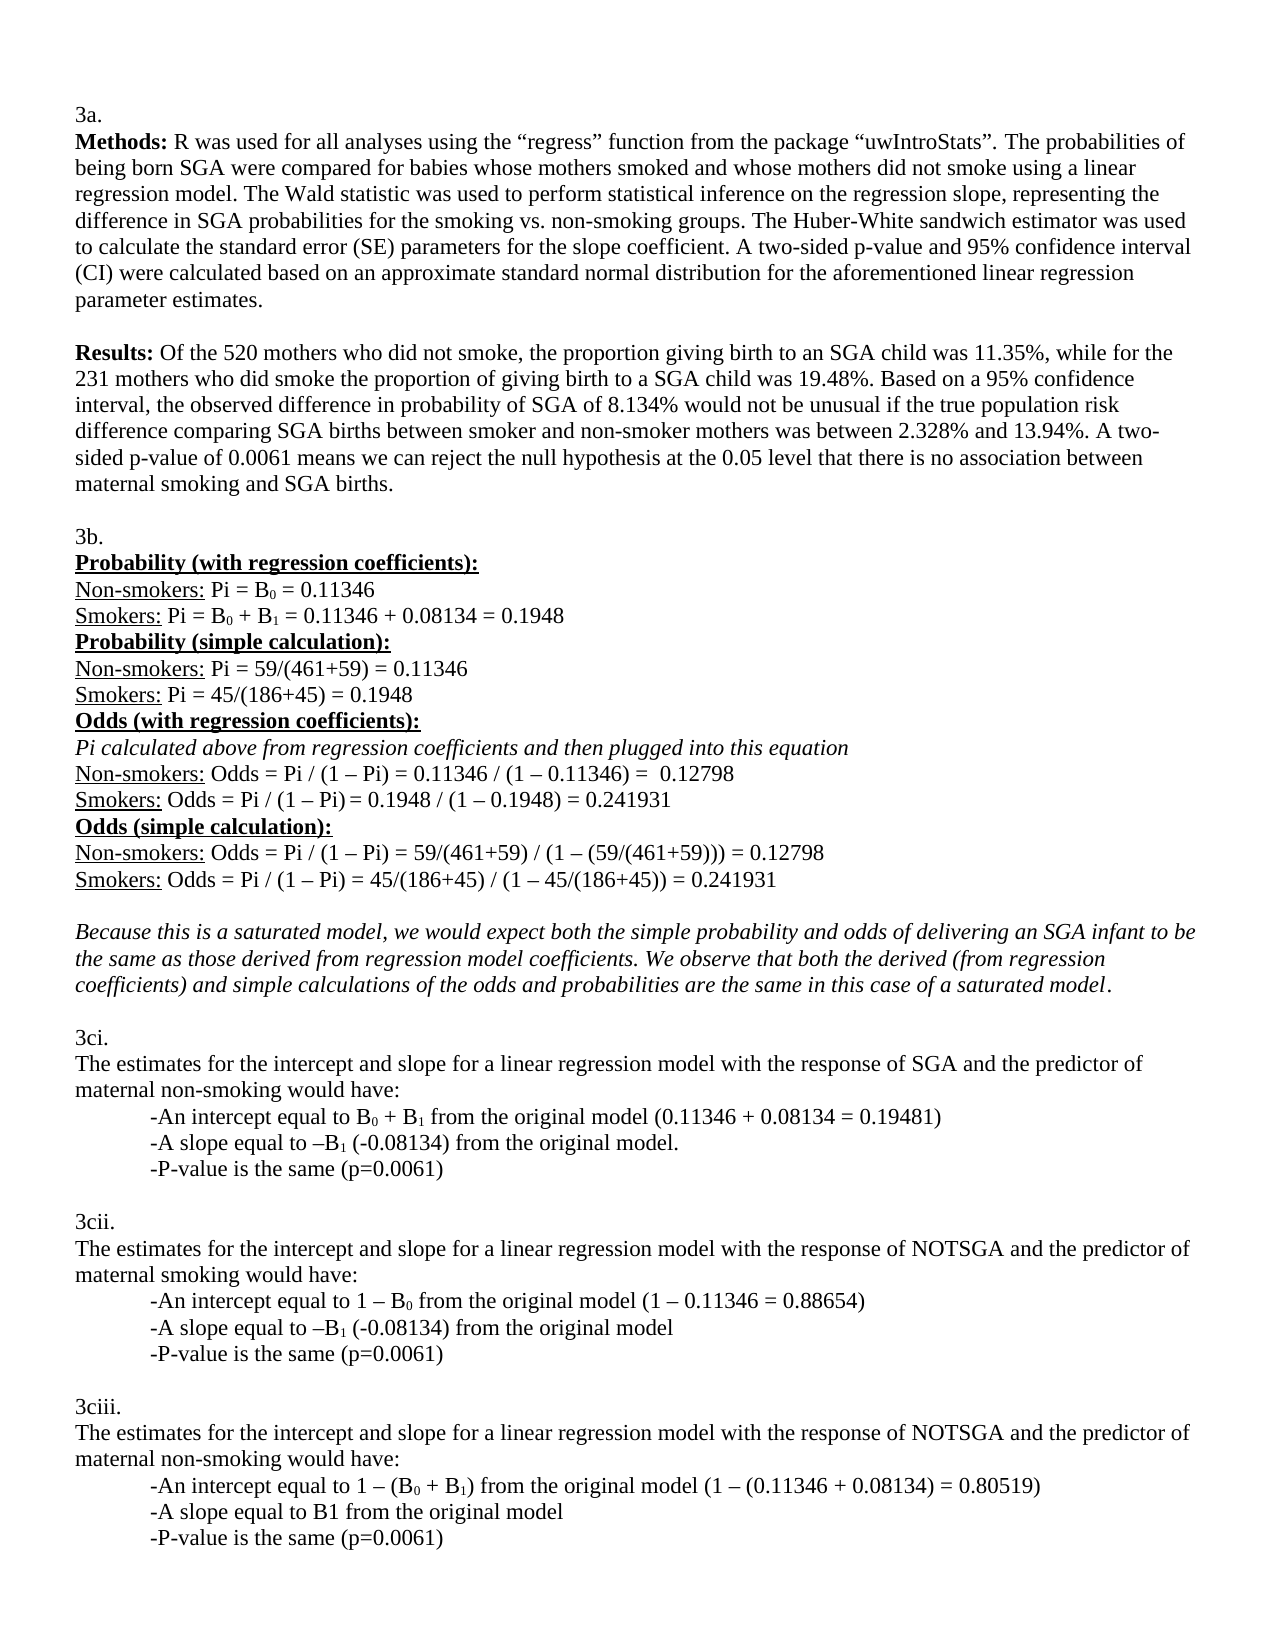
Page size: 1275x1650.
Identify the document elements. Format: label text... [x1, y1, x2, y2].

text Non-smokers: Odds = Pi / (1 – Pi) = 59/(461+59) / (1 – (59/(461+59))) = 0.12798 [75, 839, 1200, 866]
text Odds (simple calculation): [75, 813, 1200, 839]
text -An intercept equal to 1 – (B0 + B1) from the original model (1 – (0.11346 + 0.08134) = 0.80519) [75, 1472, 1200, 1498]
text -An intercept equal to 1 – B0 from the original model (1 – 0.11346 = 0.88654) [75, 1287, 1200, 1314]
text The estimates for the intercept and slope for a linear regression model with the response of SGA and the predictor of maternal non-smoking would have: [75, 1050, 1200, 1103]
text -A slope equal to B1 from the original model [75, 1498, 1200, 1524]
text Non-smokers: Odds = Pi / (1 – Pi) = 0.11346 / (1 – 0.11346) = 0.12798 [75, 760, 1200, 787]
text Non-smokers: Pi = B0 = 0.11346 [75, 576, 1200, 602]
text 3ciii. [75, 1393, 1200, 1419]
text Non-smokers: Pi = 59/(461+59) = 0.11346 [75, 655, 1200, 681]
text -A slope equal to –B1 (-0.08134) from the original model [75, 1314, 1200, 1340]
text Smokers: Odds = Pi / (1 – Pi) = 45/(186+45) / (1 – 45/(186+45)) = 0.241931 [75, 866, 1200, 892]
text Smokers: Odds = Pi / (1 – Pi) = 0.1948 / (1 – 0.1948) = 0.241931 [75, 787, 1200, 813]
text Methods: R was used for all analyses using the “regress” function from the package “uwIntroStats”. The probabilities of being born SGA were compared for babies whose mothers smoked and whose mothers did not smoke using a linear regression model. The Wald statistic was used to perform statistical inference on the regression slope, representing the difference in SGA probabilities for the smoking vs. non-smoking groups. The Huber-White sandwich estimator was used to calculate the standard error (SE) parameters for the slope coefficient. A two-sided p-value and 95% confidence interval (CI) were calculated based on an approximate standard normal distribution for the aforementioned linear regression parameter estimates. [75, 128, 1200, 312]
text Pi calculated above from regression coefficients and then plugged into this equation [75, 734, 1200, 760]
text 3a. [75, 101, 1200, 128]
text Results: Of the 520 mothers who did not smoke, the proportion giving birth to an SGA child was 11.35%, while for the 231 mothers who did smoke the proportion of giving birth to a SGA child was 19.48%. Based on a 95% confidence interval, the observed difference in probability of SGA of 8.134% would not be unusual if the true population risk difference comparing SGA births between smoker and non-smoker mothers was between 2.328% and 13.94%. A two-sided p-value of 0.0061 means we can reject the null hypothesis at the 0.05 level that there is no association between maternal smoking and SGA births. [75, 338, 1200, 497]
text Because this is a saturated model, we would expect both the simple probability and odds of delivering an SGA infant to be the same as those derived from regression model coefficients. We observe that both the derived (from regression coefficients) and simple calculations of the odds and probabilities are the same in this case of a saturated model. [75, 918, 1200, 997]
text The estimates for the intercept and slope for a linear regression model with the response of NOTSGA and the predictor of maternal non-smoking would have: [75, 1419, 1200, 1472]
text 3b. [75, 523, 1200, 549]
text Odds (with regression coefficients): [75, 707, 1200, 734]
text 3cii. [75, 1208, 1200, 1234]
text -P-value is the same (p=0.0061) [75, 1156, 1200, 1182]
text 3ci. [75, 1024, 1200, 1050]
text Probability (with regression coefficients): [75, 549, 1200, 576]
text Smokers: Pi = 45/(186+45) = 0.1948 [75, 681, 1200, 707]
text The estimates for the intercept and slope for a linear regression model with the response of NOTSGA and the predictor of maternal smoking would have: [75, 1234, 1200, 1287]
text -P-value is the same (p=0.0061) [75, 1524, 1200, 1551]
text -P-value is the same (p=0.0061) [75, 1340, 1200, 1366]
text Smokers: Pi = B0 + B1 = 0.11346 + 0.08134 = 0.1948 [75, 602, 1200, 628]
text Probability (simple calculation): [75, 628, 1200, 655]
text -An intercept equal to B0 + B1 from the original model (0.11346 + 0.08134 = 0.19481) [75, 1103, 1200, 1129]
text -A slope equal to –B1 (-0.08134) from the original model. [75, 1129, 1200, 1156]
